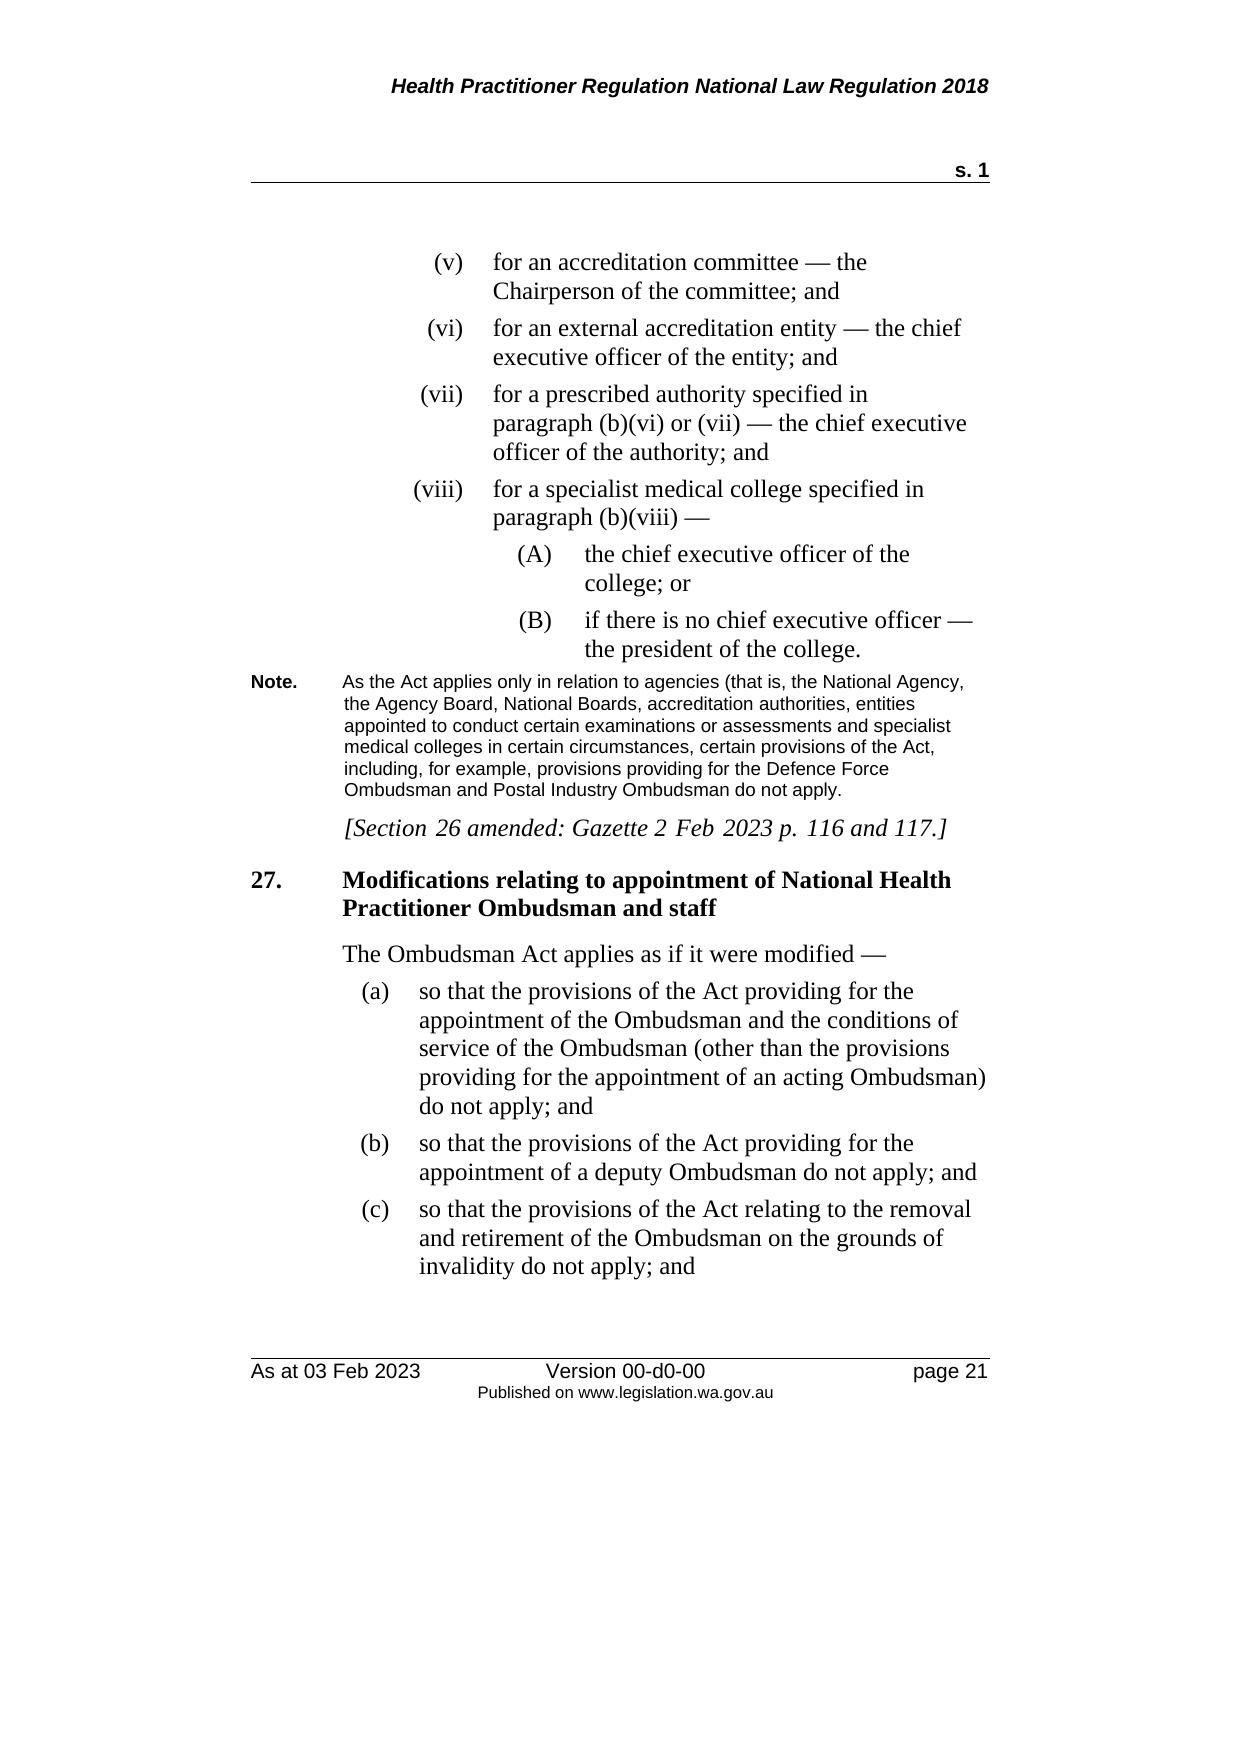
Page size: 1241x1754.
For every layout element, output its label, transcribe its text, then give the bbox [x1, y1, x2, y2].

text (v) for an accreditation committee — the Chairperson of the committee; and [251, 247, 990, 305]
text (A) the chief executive officer of the college; or [251, 539, 990, 597]
text (vii) for a prescribed authority specified in paragraph (b)(vi) or (vii) — the chief executive officer of the authority; and [251, 379, 990, 465]
text [Section 26 amended: Gazette 2 Feb 2023 p. 116 and 117.] [251, 813, 990, 842]
text (B) if there is no chief executive officer — the president of the college. [251, 605, 990, 663]
text (a) so that the provisions of the Act providing for the appointment of the Ombudsman and the conditions of service of the Ombudsman (other than the provisions providing for the appointment of an acting Ombudsman) do not apply; and [251, 976, 990, 1120]
text (b) so that the provisions of the Act providing for the appointment of a deputy Ombudsman do not apply; and [251, 1128, 990, 1186]
text (vi) for an external accreditation entity — the chief executive officer of the entity; and [251, 313, 990, 371]
text The Ombudsman Act applies as if it were modified — [251, 939, 990, 968]
text (c) so that the provisions of the Act relating to the removal and retirement of the Ombudsman on the grounds of invalidity do not apply; and [251, 1194, 990, 1280]
text Note. As the Act applies only in relation to agencies (that is, the National Agency, the Agency Board, National Boards, accreditation authorities, entities appointed to conduct certain examinations or assessments and specialist medical colleges in certain circumstances, certain provisions of the Act, including, for example, provisions providing for the Defence Force Ombudsman and Postal Industry Ombudsman do not apply. [251, 671, 990, 801]
subtitle 27. Modifications relating to appointment of National Health Practitioner Ombudsman and staff [251, 865, 990, 922]
text (viii) for a specialist medical college specified in paragraph (b)(viii) — [251, 474, 990, 531]
